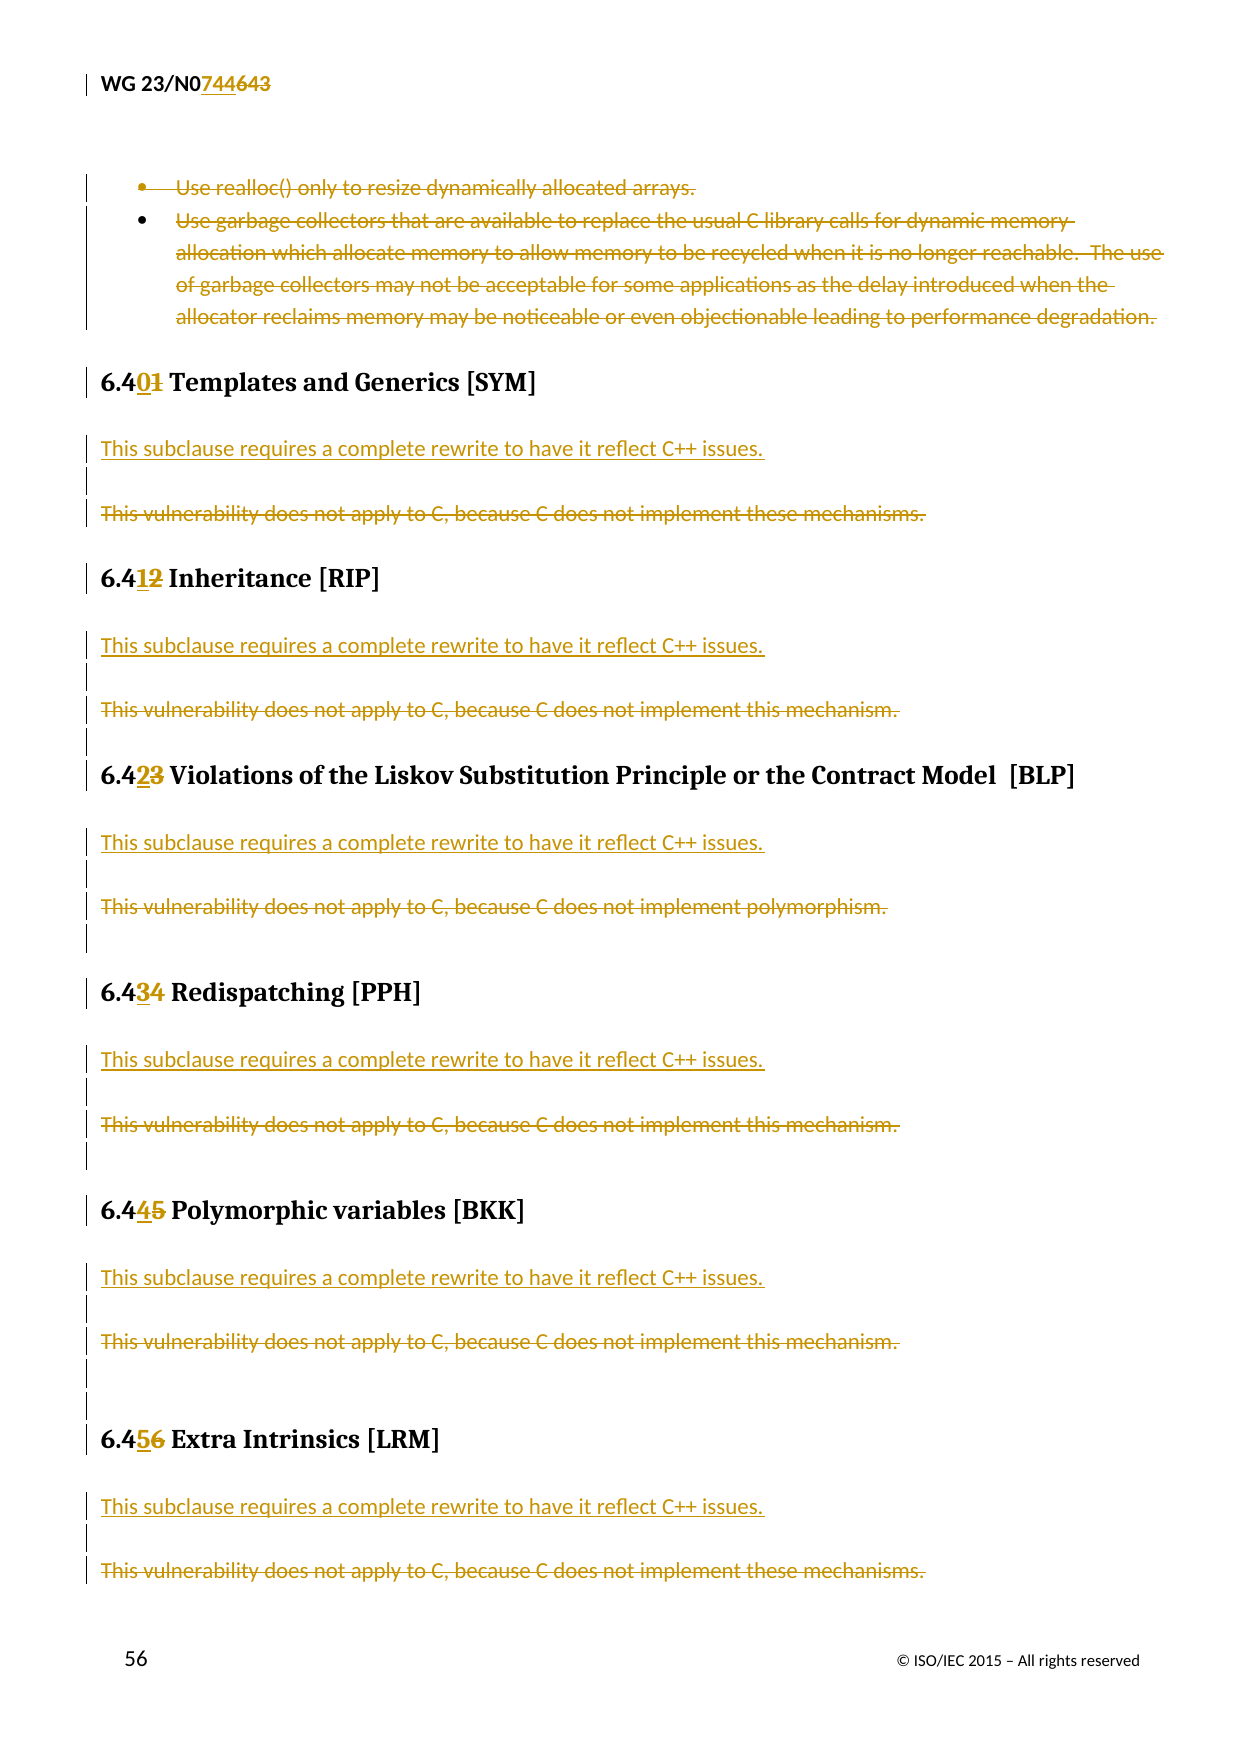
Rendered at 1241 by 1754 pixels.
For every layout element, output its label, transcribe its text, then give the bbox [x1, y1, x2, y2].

subtitle 6.4 Extra Intrinsics [LRM] [101, 1424, 1164, 1455]
subtitle 6.4 Redispatching [PPH] [101, 977, 1164, 1009]
subtitle 6.4 Violations of the Liskov Substitution Principle or the Contract Model [BLP] [101, 760, 1164, 791]
subtitle 6.4 Inheritance [RIP] [101, 563, 1164, 594]
subtitle 6.4 Templates and Generics [SYM] [101, 367, 1164, 398]
subtitle 6.4 Polymorphic variables [BKK] [101, 1195, 1164, 1226]
